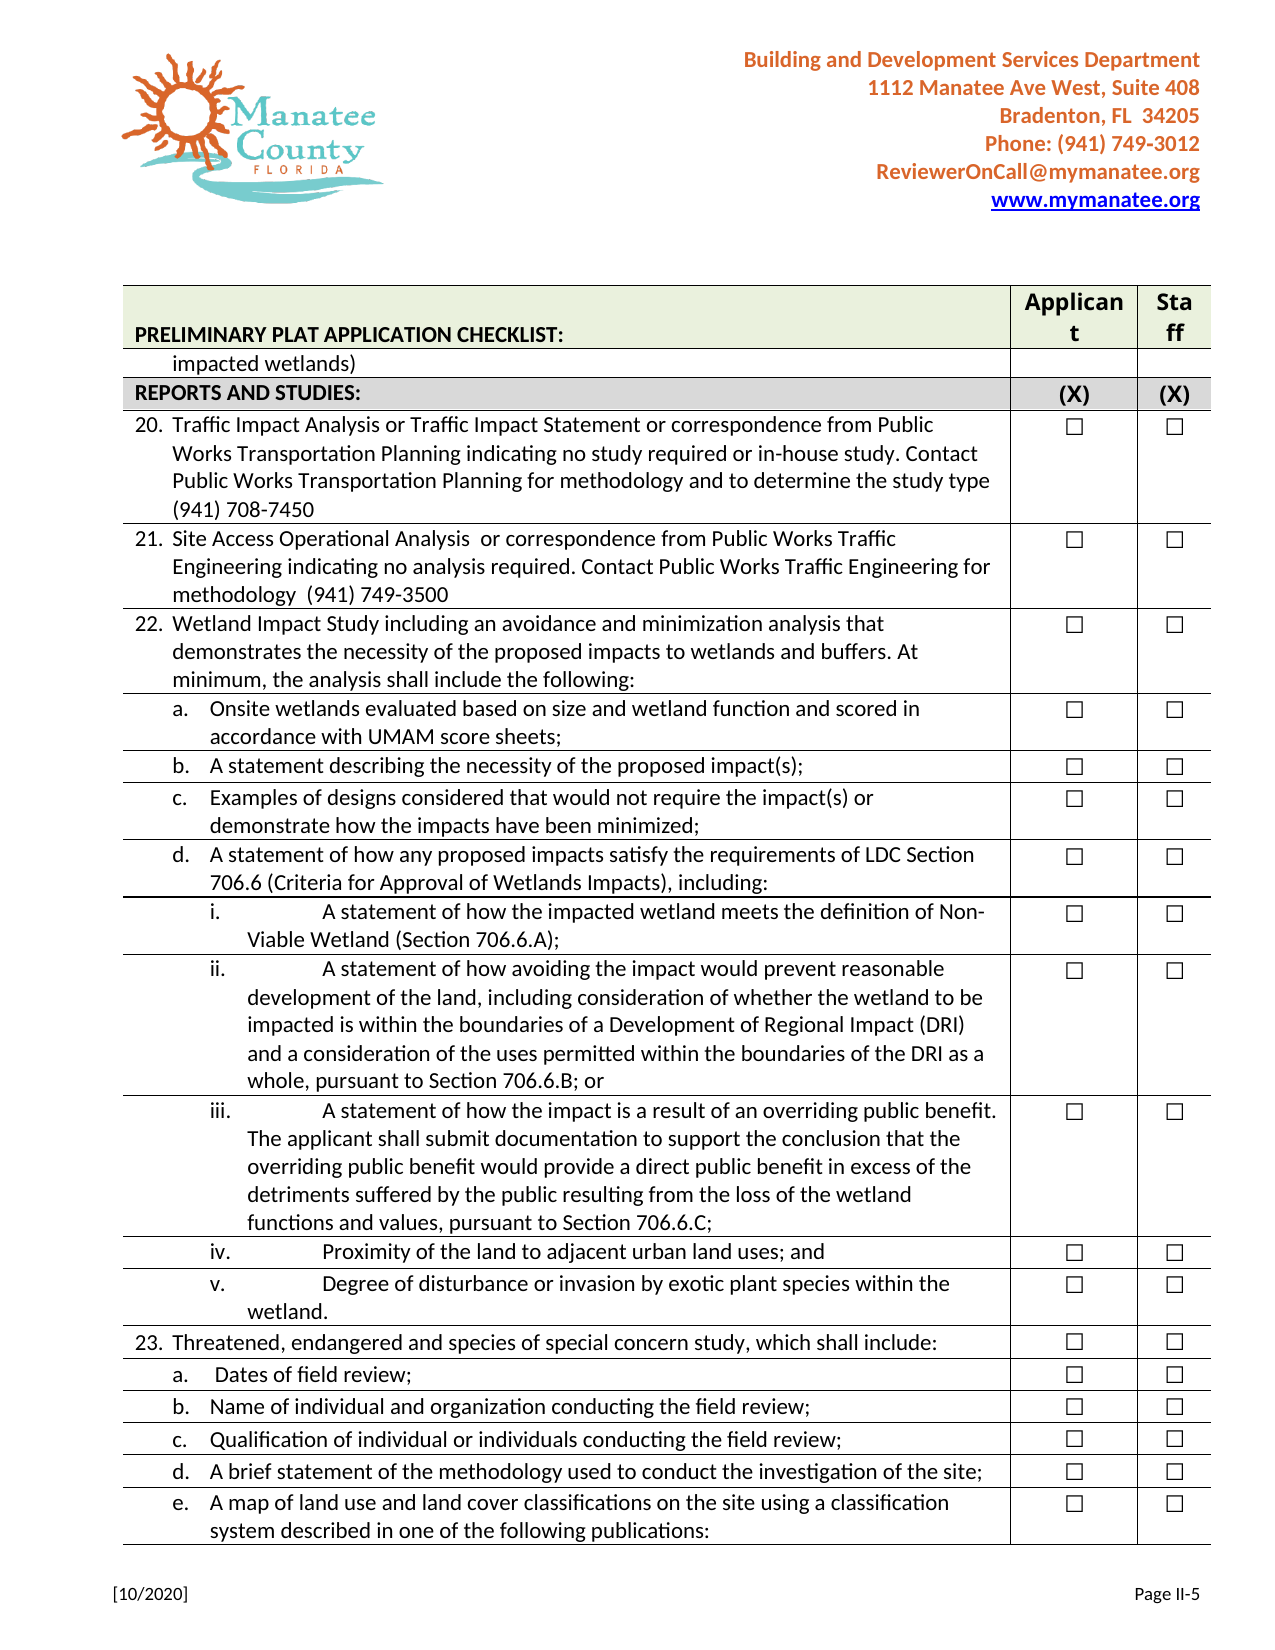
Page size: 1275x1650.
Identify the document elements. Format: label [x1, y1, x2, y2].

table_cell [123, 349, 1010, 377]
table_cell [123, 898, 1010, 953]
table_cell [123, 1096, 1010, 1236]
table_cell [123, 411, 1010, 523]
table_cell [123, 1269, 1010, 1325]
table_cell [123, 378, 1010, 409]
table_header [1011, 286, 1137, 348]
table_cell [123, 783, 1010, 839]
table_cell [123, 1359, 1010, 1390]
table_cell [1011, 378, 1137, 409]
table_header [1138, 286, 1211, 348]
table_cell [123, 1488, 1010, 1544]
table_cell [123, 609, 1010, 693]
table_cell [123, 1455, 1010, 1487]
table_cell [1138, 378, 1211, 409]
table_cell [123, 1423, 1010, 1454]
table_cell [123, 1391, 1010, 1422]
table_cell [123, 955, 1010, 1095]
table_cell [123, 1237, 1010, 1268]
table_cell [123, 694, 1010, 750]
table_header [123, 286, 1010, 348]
picture [112, 45, 392, 212]
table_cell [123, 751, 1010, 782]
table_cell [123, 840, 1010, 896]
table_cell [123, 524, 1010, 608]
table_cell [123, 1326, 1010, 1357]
